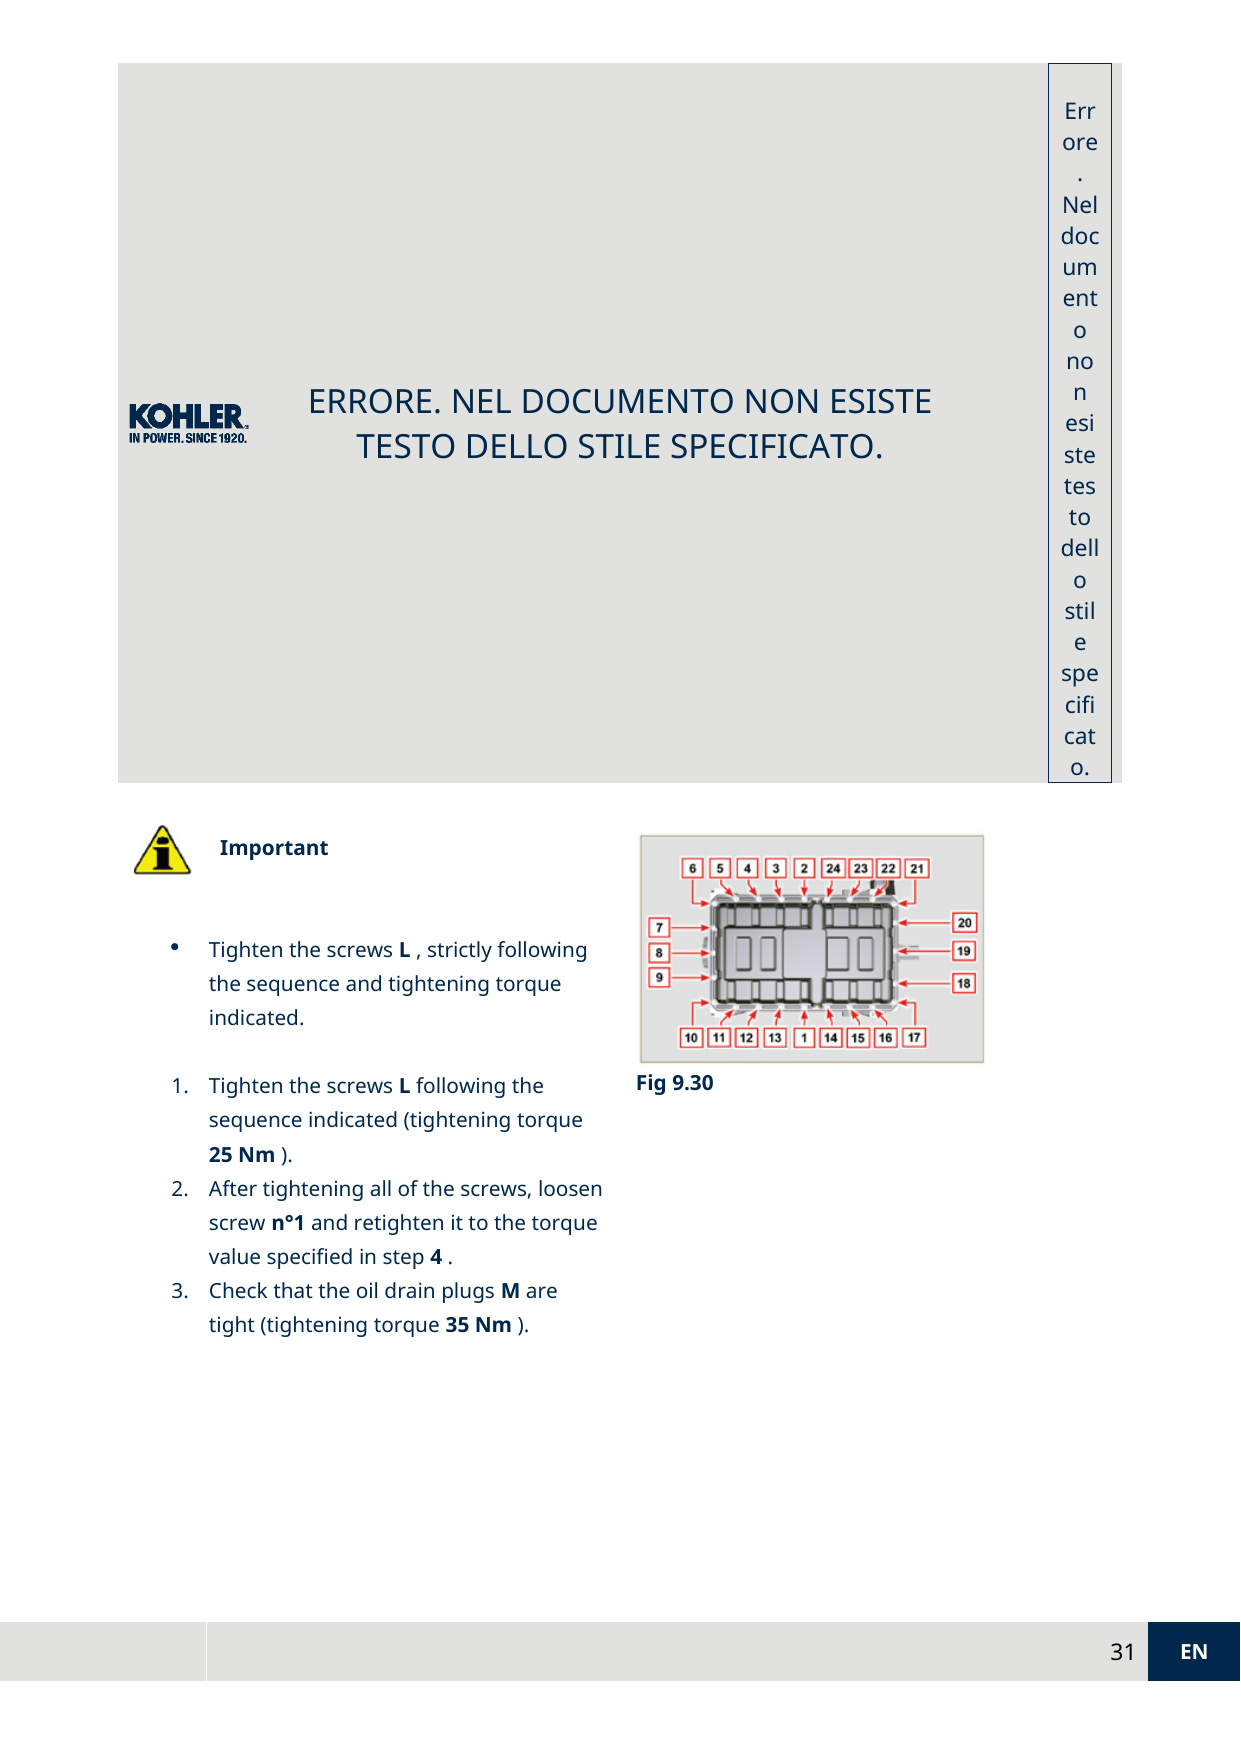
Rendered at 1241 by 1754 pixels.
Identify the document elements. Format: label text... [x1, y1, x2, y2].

picture [133, 823, 193, 875]
table_cell Fig 9.30 [620, 815, 1122, 1356]
table_cell Important Tighten the screws L , strictly following the sequence and tightening torque indicated. Tighten the screws L following the sequence indicated (tightening torque 25 Nm ). After tightening all of the screws, loosen screw n°1 and retighten it to the torque value specified in step 4 . Check that the oil drain plugs M are tight (tightening torque 35 Nm ). [118, 815, 620, 1356]
picture [129, 403, 249, 443]
picture [635, 830, 1002, 1068]
